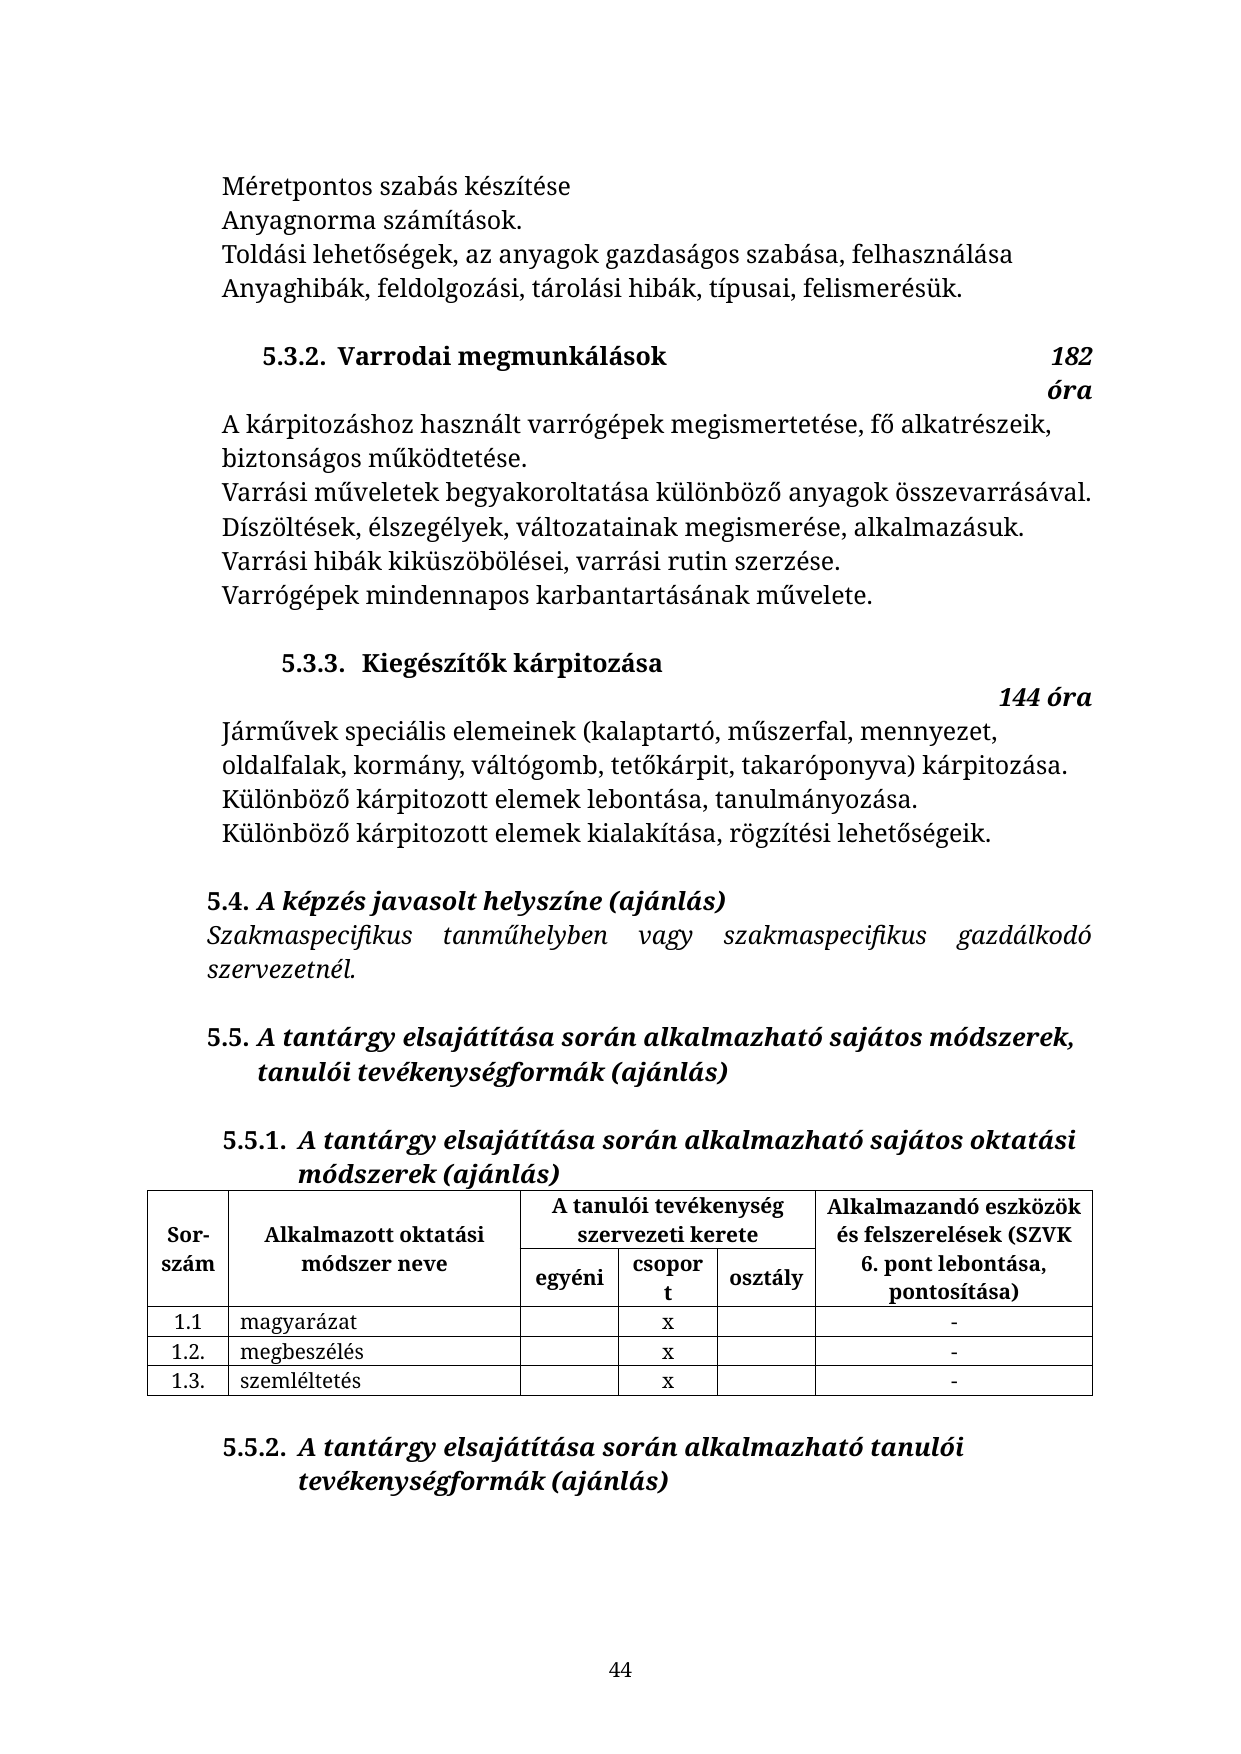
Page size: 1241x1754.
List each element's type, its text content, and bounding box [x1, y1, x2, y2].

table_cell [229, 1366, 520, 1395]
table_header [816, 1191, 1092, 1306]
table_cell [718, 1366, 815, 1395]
text Anyaghibák, feldolgozási, tárolási hibák, típusai, felismerésük. [222, 271, 1092, 305]
list A tantárgy elsajátítása során alkalmazható sajátos módszerek, tanulói tevékenységformák (ajánlás) [207, 1020, 1092, 1088]
list A tantárgy elsajátítása során alkalmazható tanulói tevékenységformák (ajánlás) [223, 1430, 1092, 1498]
text Különböző kárpitozott elemek kialakítása, rögzítési lehetőségeik. [222, 816, 1092, 850]
list Kiegészítők kárpitozása 144 óra [222, 645, 1092, 713]
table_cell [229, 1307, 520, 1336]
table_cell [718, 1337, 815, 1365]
text Díszöltések, élszegélyek, változatainak megismerése, alkalmazásuk. [222, 509, 1092, 543]
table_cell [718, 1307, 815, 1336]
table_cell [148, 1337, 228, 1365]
text Méretpontos szabás készítése [222, 168, 1092, 203]
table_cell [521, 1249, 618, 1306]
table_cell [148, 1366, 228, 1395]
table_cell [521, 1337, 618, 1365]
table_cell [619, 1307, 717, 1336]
list Varrodai megmunkálások 182 óra [223, 339, 1092, 407]
text Anyagnorma számítások. [222, 203, 1092, 237]
text Szakmaspecifikus tanműhelyben vagy szakmaspecifikus gazdálkodó szervezetnél. [207, 918, 1092, 986]
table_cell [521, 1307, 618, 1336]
text Varrási hibák kiküszöbölései, varrási rutin szerzése. [222, 543, 1092, 577]
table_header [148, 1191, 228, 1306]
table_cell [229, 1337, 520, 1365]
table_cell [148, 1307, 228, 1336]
text Járművek speciális elemeinek (kalaptartó, műszerfal, mennyezet, oldalfalak, kormány, váltógomb, tetőkárpit, takaróponyva) kárpitozása. [222, 713, 1092, 782]
text A kárpitozáshoz használt varrógépek megismertetése, fő alkatrészeik, biztonságos működtetése. [222, 407, 1092, 475]
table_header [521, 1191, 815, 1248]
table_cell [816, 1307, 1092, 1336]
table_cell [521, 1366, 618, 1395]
list A képzés javasolt helyszíne (ajánlás) [207, 884, 1092, 918]
text Toldási lehetőségek, az anyagok gazdaságos szabása, felhasználása [222, 237, 1092, 271]
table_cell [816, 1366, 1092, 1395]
text Varrógépek mindennapos karbantartásának művelete. [222, 577, 1092, 611]
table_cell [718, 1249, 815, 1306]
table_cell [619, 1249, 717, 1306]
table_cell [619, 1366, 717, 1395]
list A tantárgy elsajátítása során alkalmazható sajátos oktatási módszerek (ajánlás) [223, 1122, 1092, 1190]
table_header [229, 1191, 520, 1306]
text Különböző kárpitozott elemek lebontása, tanulmányozása. [222, 782, 1092, 816]
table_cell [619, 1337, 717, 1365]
text Varrási műveletek begyakoroltatása különböző anyagok összevarrásával. [222, 475, 1092, 509]
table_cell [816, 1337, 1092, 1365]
